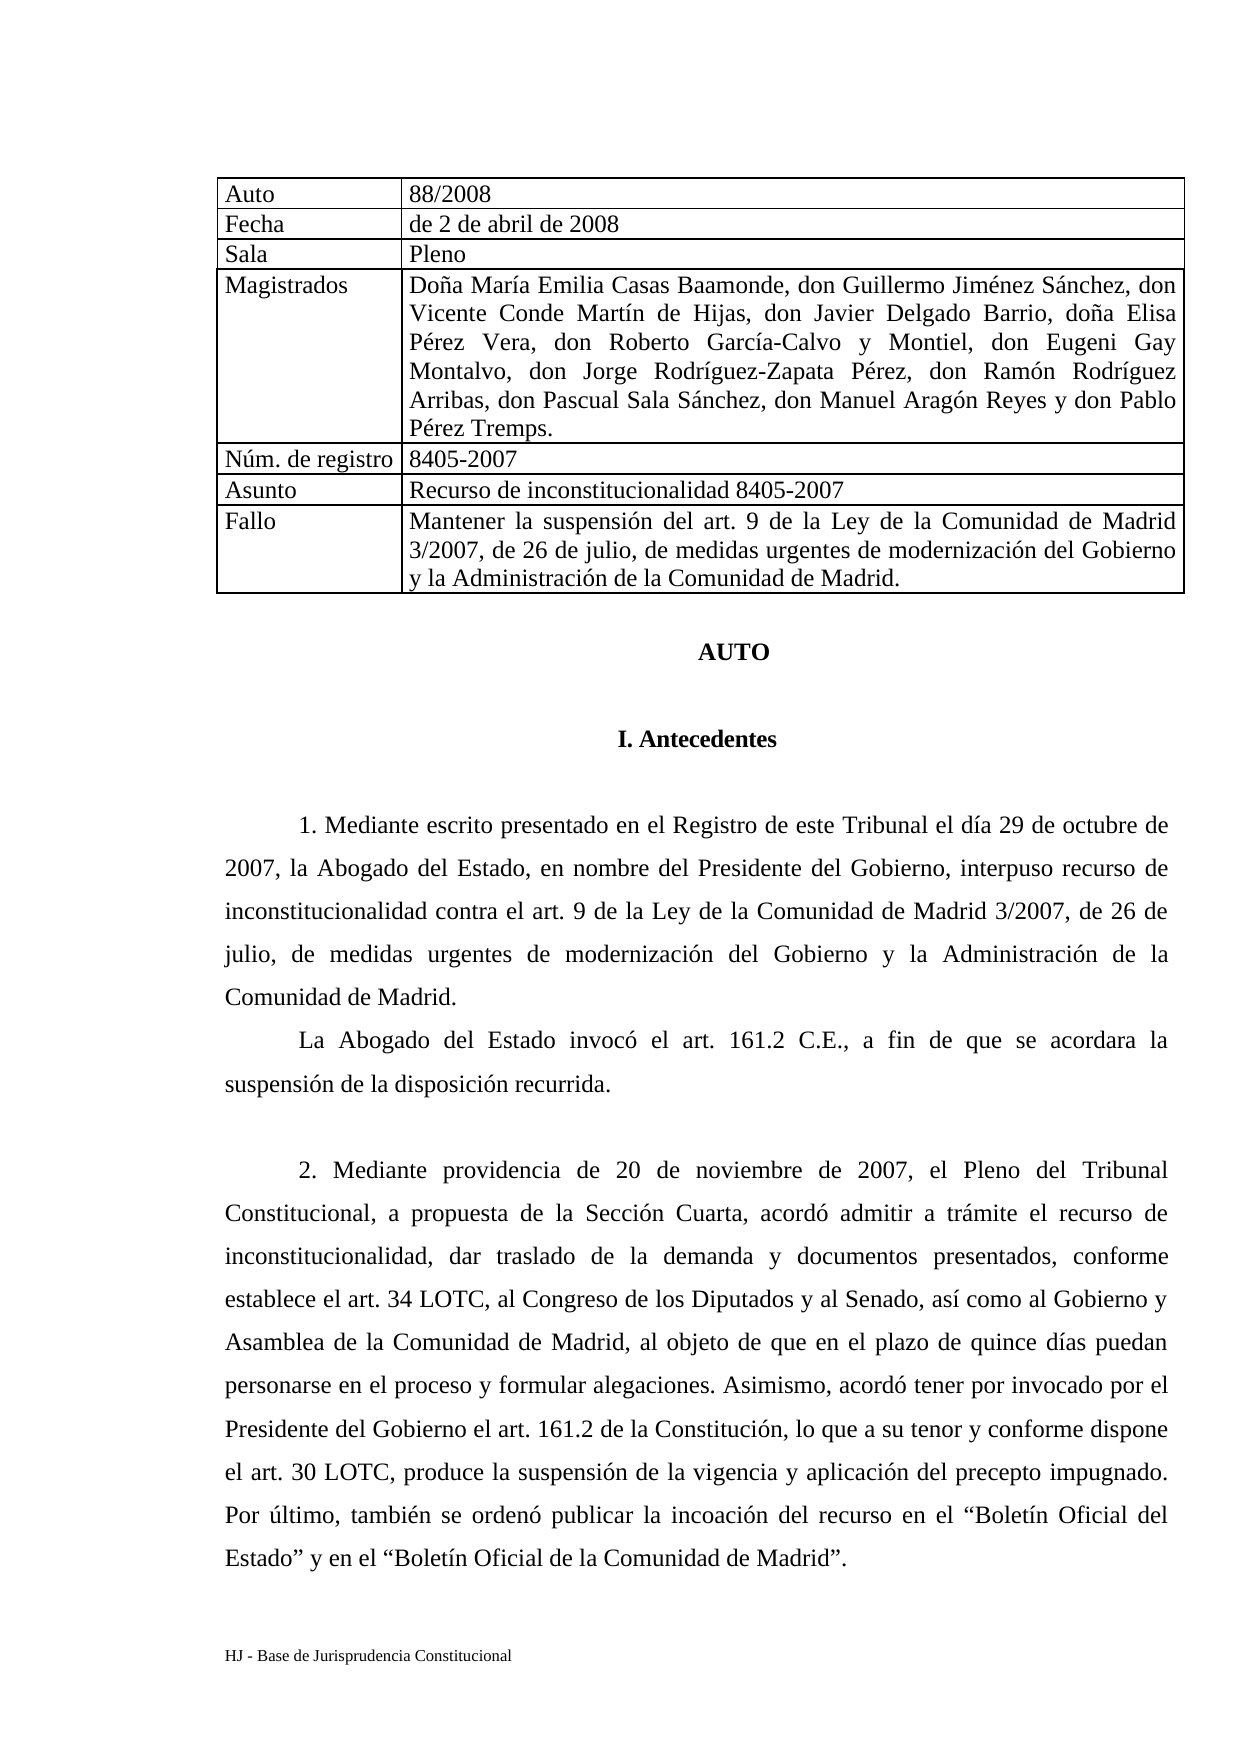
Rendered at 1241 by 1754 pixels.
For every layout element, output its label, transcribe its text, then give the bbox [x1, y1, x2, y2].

table_header Auto [218, 179, 401, 207]
text AUTO [224, 637, 1169, 666]
table_cell 8405-2007 [403, 444, 1183, 473]
table_header 88/2008 [402, 179, 1184, 207]
table_cell Sala [218, 240, 401, 268]
text 1. Mediante escrito presentado en el Registro de este Tribunal el día 29 de octubre de 2007, la Abogado del Estado, en nombre del Presidente del Gobierno, interpuso recurso de inconstitucionalidad contra el art. 9 de la Ley de la Comunidad de Madrid 3/2007, de 26 de julio, de medidas urgentes de modernización del Gobierno y la Administración de la Comunidad de Madrid. [224, 810, 1169, 1011]
table_cell Fallo [218, 506, 401, 592]
table_cell de 2 de abril de 2008 [402, 209, 1184, 238]
table_cell Magistrados [218, 270, 401, 442]
table_cell Núm. de registro [218, 444, 401, 473]
text 2. Mediante providencia de 20 de noviembre de 2007, el Pleno del Tribunal Constitucional, a propuesta de la Sección Cuarta, acordó admitir a trámite el recurso de inconstitucionalidad, dar traslado de la demanda y documentos presentados, conforme establece el art. 34 LOTC, al Congreso de los Diputados y al Senado, así como al Gobierno y Asamblea de la Comunidad de Madrid, al objeto de que en el plazo de quince días puedan personarse en el proceso y formular alegaciones. Asimismo, acordó tener por invocado por el Presidente del Gobierno el art. 161.2 de la Constitución, lo que a su tenor y conforme dispone el art. 30 LOTC, produce la suspensión de la vigencia y aplicación del precepto impugnado. Por último, también se ordenó publicar la incoación del recurso en el “Boletín Oficial del Estado” y en el “Boletín Oficial de la Comunidad de Madrid”. [224, 1155, 1169, 1572]
table_cell Pleno [402, 240, 1184, 268]
table_cell Recurso de inconstitucionalidad 8405-2007 [403, 475, 1183, 504]
table_cell Mantener la suspensión del art. 9 de la Ley de la Comunidad de Madrid 3/2007, de 26 de julio, de medidas urgentes de modernización del Gobierno y la Administración de la Comunidad de Madrid. [403, 506, 1183, 592]
table_cell Doña María Emilia Casas Baamonde, don Guillermo Jiménez Sánchez, don Vicente Conde Martín de Hijas, don Javier Delgado Barrio, doña Elisa Pérez Vera, don Roberto García-Calvo y Montiel, don Eugeni Gay Montalvo, don Jorge Rodríguez-Zapata Pérez, don Ramón Rodríguez Arribas, don Pascual Sala Sánchez, don Manuel Aragón Reyes y don Pablo Pérez Tremps. [403, 270, 1183, 442]
table_cell Asunto [218, 475, 401, 504]
text La Abogado del Estado invocó el art. 161.2 C.E., a fin de que se acordara la suspensión de la disposición recurrida. [224, 1026, 1169, 1097]
text I. Antecedentes [224, 724, 1169, 752]
table_cell Fecha [218, 209, 401, 238]
